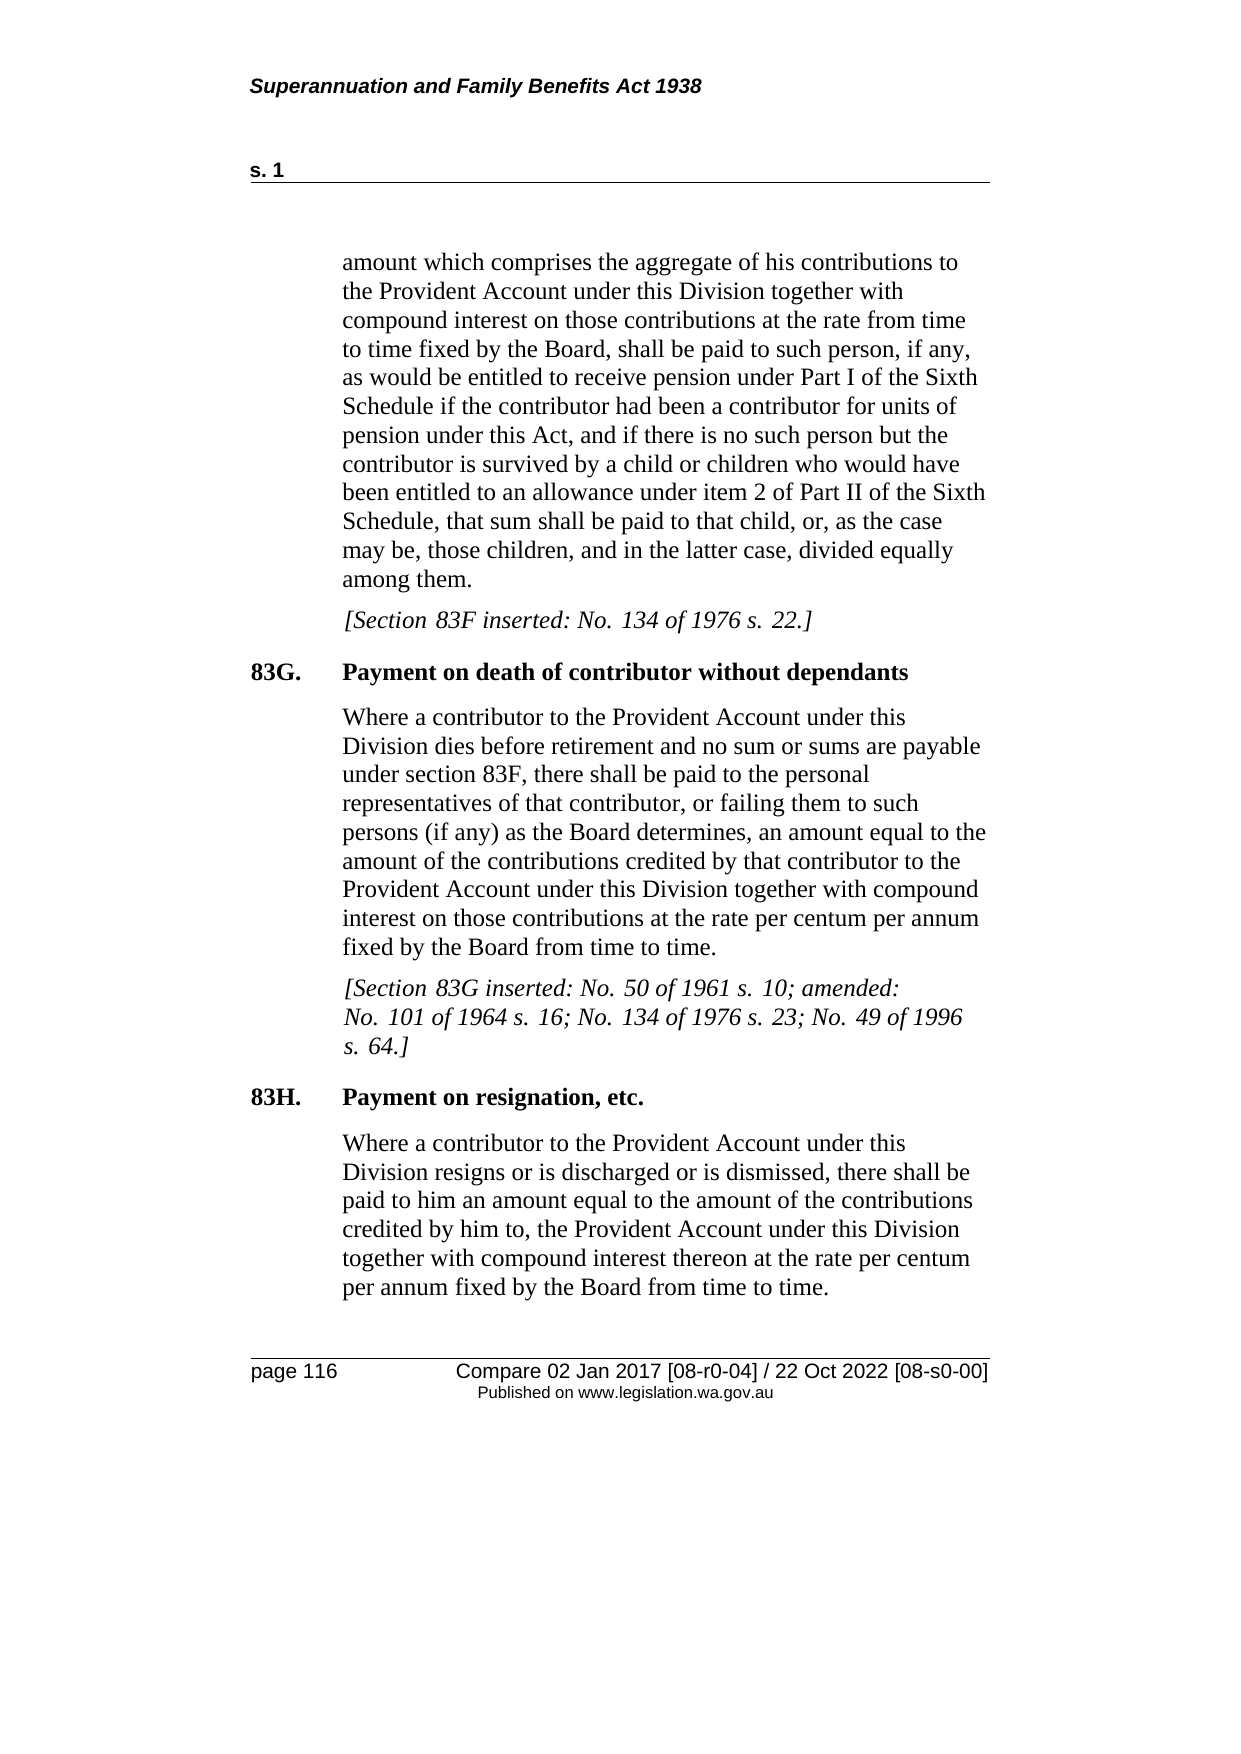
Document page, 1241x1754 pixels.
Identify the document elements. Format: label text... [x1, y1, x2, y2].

subtitle 83H. Payment on resignation, etc. [251, 1082, 990, 1111]
subtitle 83G. Payment on death of contributor without dependants [251, 657, 990, 685]
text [251, 247, 990, 592]
text [Section 83G inserted: No. 50 of 1961 s. 10; amended: No. 101 of 1964 s. 16; No. 134 of 1976 s. 23; No. 49 of 1996 s. 64.] [251, 973, 990, 1059]
text [Section 83F inserted: No. 134 of 1976 s. 22.] [251, 605, 990, 634]
text Where a contributor to the Provident Account under this Division dies before retirement and no sum or sums are payable under section 83F, there shall be paid to the personal representatives of that contributor, or failing them to such persons (if any) as the Board determines, an amount equal to the amount of the contributions credited by that contributor to the Provident Account under this Division together with compound interest on those contributions at the rate per centum per annum fixed by the Board from time to time. [251, 702, 990, 961]
text Where a contributor to the Provident Account under this Division resigns or is discharged or is dismissed, there shall be paid to him an amount equal to the amount of the contributions credited by him to, the Provident Account under this Division together with compound interest thereon at the rate per centum per annum fixed by the Board from time to time. [251, 1128, 990, 1300]
